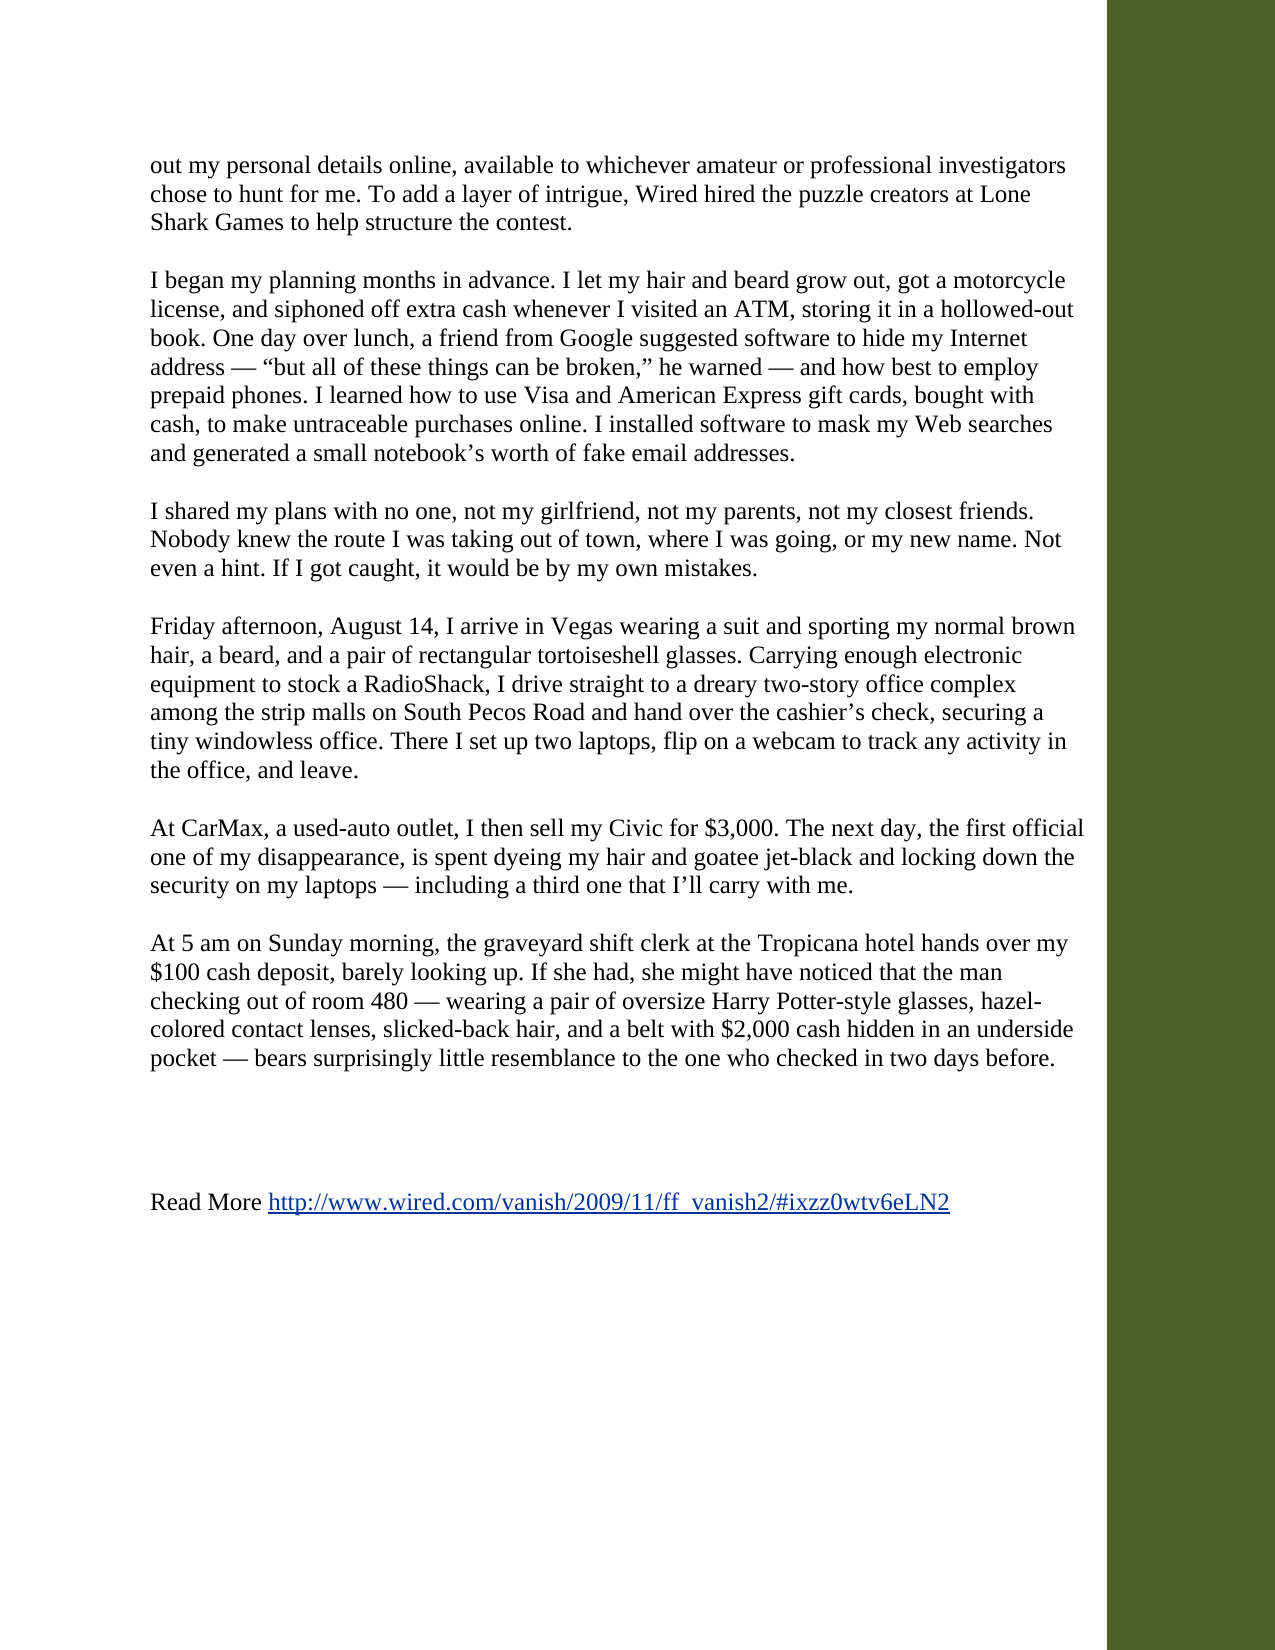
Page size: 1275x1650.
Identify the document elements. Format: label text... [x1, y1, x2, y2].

text At CarMax, a used-auto outlet, I then sell my Civic for $3,000. The next day, the first official one of my disappearance, is spent dyeing my hair and goatee jet-black and locking down the security on my laptops — including a third one that I’ll carry with me. [150, 813, 1107, 899]
text Read More http://www.wired.com/vanish/2009/11/ff_vanish2/#ixzz0wtv6eLN2 [150, 1130, 1107, 1216]
text I shared my plans with no one, not my girlfriend, not my parents, not my closest friends. Nobody knew the route I was taking out of town, where I was going, or my new name. Not even a hint. If I got caught, it would be by my own mistakes. [150, 496, 1107, 582]
text Friday afternoon, August 14, I arrive in Vegas wearing a suit and sporting my normal brown hair, a beard, and a pair of rectangular tortoiseshell glasses. Carrying enough electronic equipment to stock a RadioShack, I drive straight to a dreary two-story office complex among the strip malls on South Pecos Road and hand over the cashier’s check, securing a tiny windowless office. There I set up two laptops, flip on a webcam to track any activity in the office, and leave. [150, 611, 1107, 784]
text At 5 am on Sunday morning, the graveyard shift clerk at the Tropicana hotel hands over my $100 cash deposit, barely looking up. If she had, she might have noticed that the man checking out of room 480 — wearing a pair of oversize Harry Potter-style glasses, hazel-colored contact lenses, slicked-back hair, and a belt with $2,000 cash hidden in an underside pocket — bears surprisingly little resemblance to the one who checked in two days before. [150, 928, 1107, 1072]
text I began my planning months in advance. I let my hair and beard grow out, got a motorcycle license, and siphoned off extra cash whenever I visited an ATM, storing it in a hollowed-out book. One day over lunch, a friend from Google suggested software to hide my Internet address — “but all of these things can be broken,” he warned — and how best to employ prepaid phones. I learned how to use Visa and American Express gift cards, bought with cash, to make untraceable purchases online. I installed software to mask my Web searches and generated a small notebook’s worth of fake email addresses. [150, 265, 1107, 467]
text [150, 150, 1107, 236]
